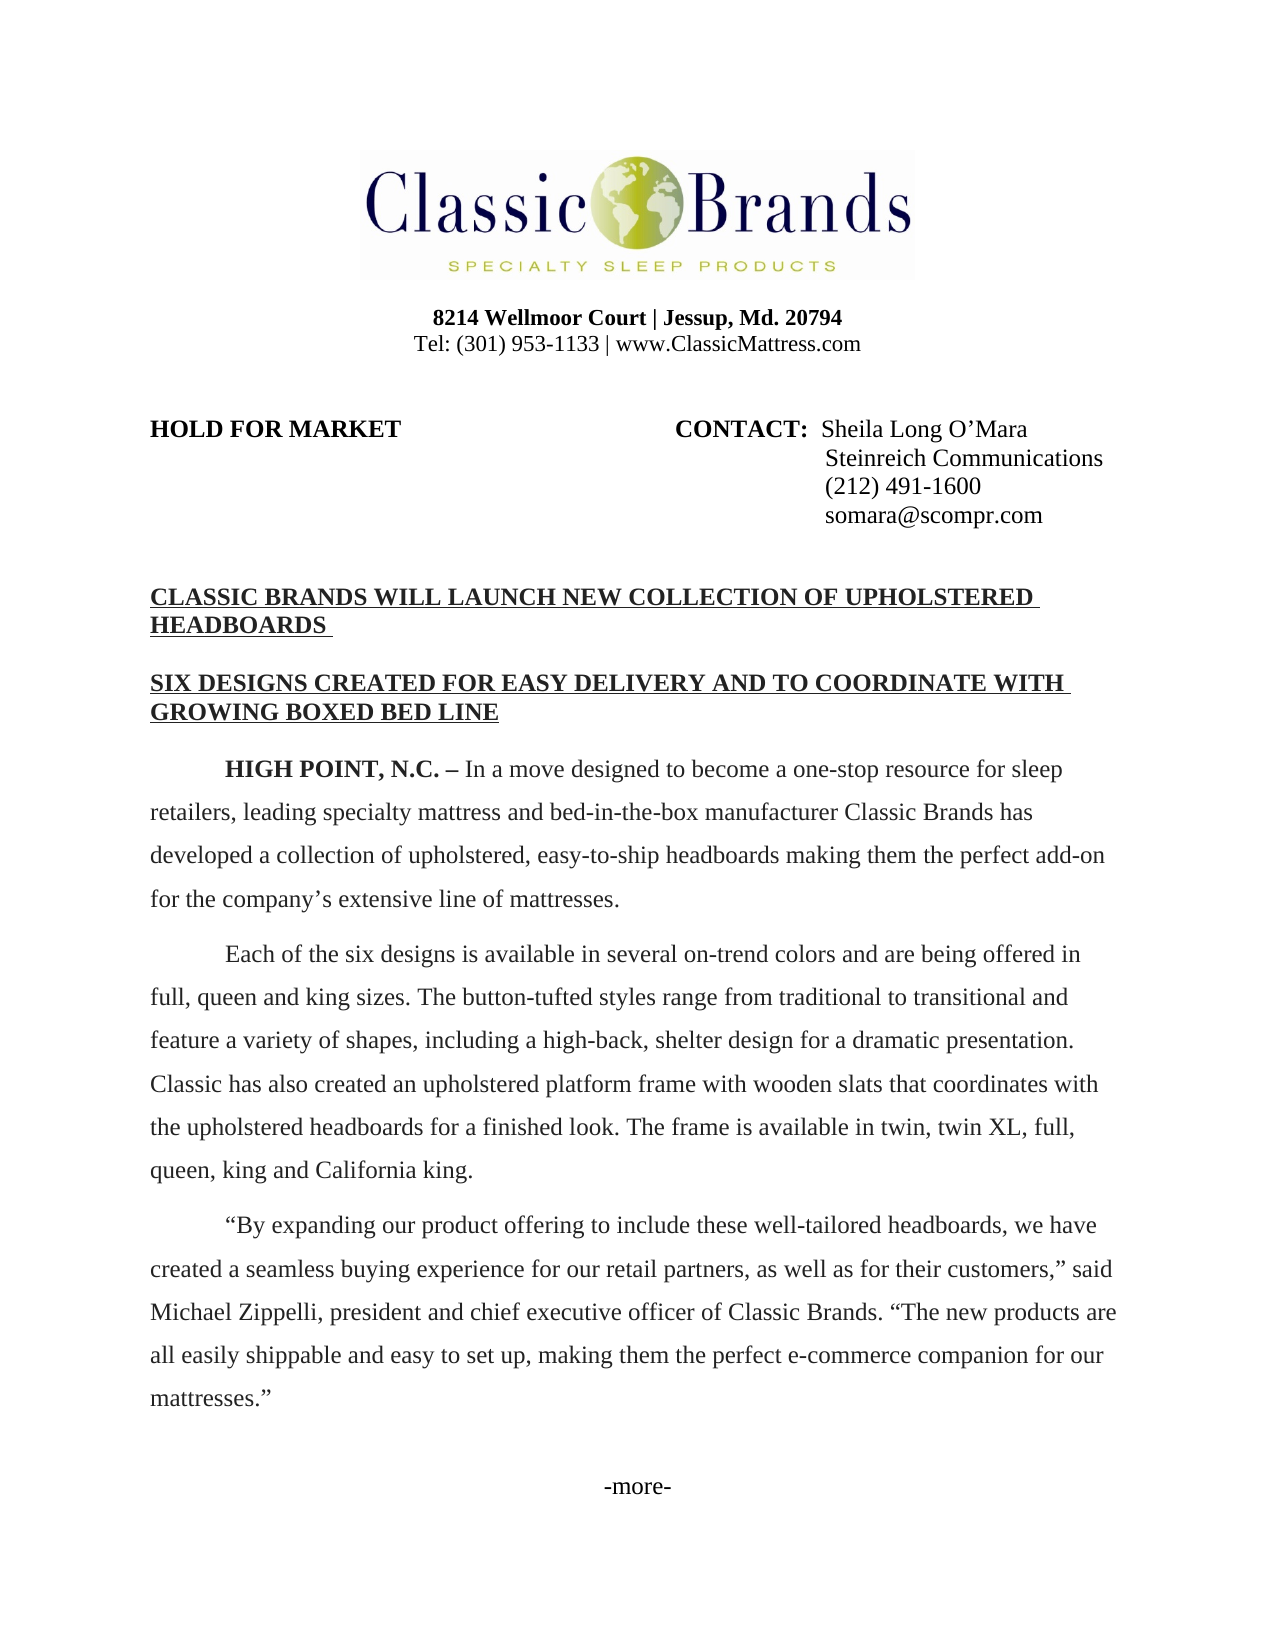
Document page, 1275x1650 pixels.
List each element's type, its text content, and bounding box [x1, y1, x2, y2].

picture [360, 150, 915, 280]
text 8214 Wellmoor Court | Jessup, Md. 20794 [150, 304, 1125, 330]
text Tel: (301) 953-1133 | www.ClassicMattress.com [150, 330, 1125, 356]
text “By expanding our product offering to include these well-tailored headboards, we have created a seamless buying experience for our retail partners, as well as for their customers,” said Michael Zippelli, president and chief executive officer of Classic Brands. “The new products are all easily shippable and easy to set up, making them the perfect e-commerce companion for our mattresses.” [150, 1211, 1125, 1412]
text (212) 491-1600 [150, 471, 1125, 500]
text HIGH POINT, N.C. – In a move designed to become a one-stop resource for sleep retailers, leading specialty mattress and bed-in-the-box manufacturer Classic Brands has developed a collection of upholstered, easy-to-ship headboards making them the perfect add-on for the company’s extensive line of mattresses. [150, 754, 1125, 912]
text CLASSIC BRANDS WILL LAUNCH NEW COLLECTION OF UPHOLSTERED HEADBOARDS [150, 582, 1125, 639]
text SIX DESIGNS CREATED FOR EASY DELIVERY AND TO COORDINATE WITH GROWING BOXED BED LINE [150, 668, 1125, 726]
text Each of the six designs is available in several on-trend colors and are being offered in full, queen and king sizes. The button-tufted styles range from traditional to transitional and feature a variety of shapes, including a high-back, shelter design for a dramatic presentation. Classic has also created an upholstered platform frame with wooden slats that coordinates with the upholstered headboards for a finished look. The frame is available in twin, twin XL, full, queen, king and California king. [150, 939, 1125, 1184]
text somara@scompr.com [150, 500, 1125, 529]
text Steinreich Communications [150, 443, 1125, 471]
text HOLD FOR MARKET CONTACT: Sheila Long O’Mara [150, 414, 1125, 443]
